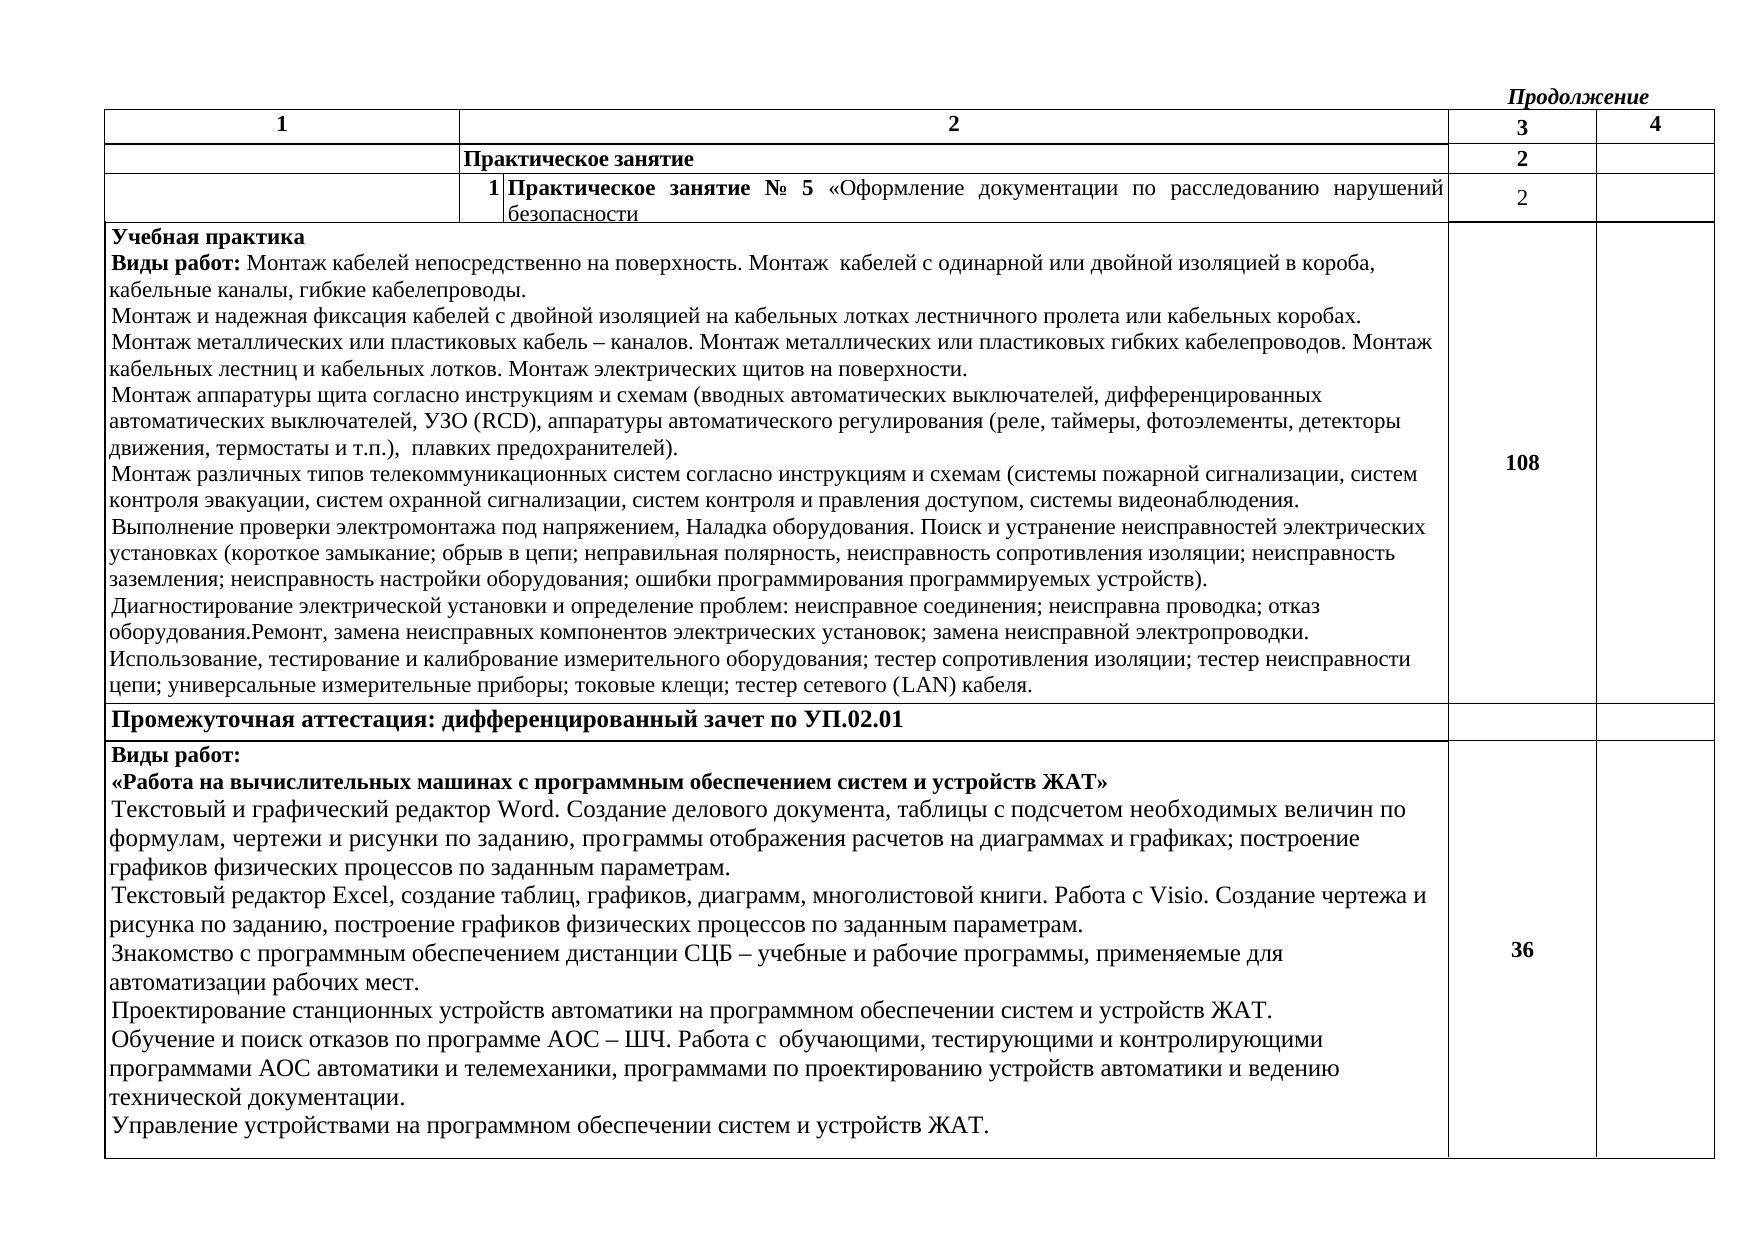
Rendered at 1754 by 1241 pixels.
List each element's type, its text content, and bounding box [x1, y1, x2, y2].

table_cell [105, 174, 459, 221]
table_cell 108 [1449, 223, 1596, 702]
table_cell 36 [1449, 741, 1596, 1157]
table_cell 2 [1449, 174, 1596, 221]
table_cell Практическое занятие № 5 «Оформление документации по расследованию нарушений безопасности движения». [504, 174, 1448, 221]
table_header 4 [1597, 110, 1714, 143]
table_header 3 [1449, 110, 1596, 143]
table_cell 1 [460, 174, 503, 221]
table_cell [1597, 174, 1714, 221]
table_cell [1597, 223, 1714, 702]
table_cell [1597, 144, 1714, 172]
table_header 2 [460, 110, 1448, 143]
table_cell [1597, 704, 1714, 740]
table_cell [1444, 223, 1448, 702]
table_cell [1449, 704, 1596, 740]
table_cell Промежуточная аттестация: дифференцированный зачет по УП.02.01 [106, 704, 1448, 740]
table_cell 2 [1449, 144, 1596, 172]
table_cell [1597, 741, 1714, 1157]
table_cell [105, 145, 459, 172]
table_header 1 [105, 110, 459, 143]
table_cell Практическое занятие [460, 145, 1448, 172]
text Продолжение [105, 83, 1649, 109]
table_cell Виды работ: «Работа на вычислительных машинах с программным обеспечением систем и устройств ЖАТ» Текстовый и графический редактор Word. Создание делового документа, таблицы с подсчетом необходимых величин по формулам, чертежи и рисунки по заданию, программы отображения расчетов на диаграммах и графиках; построение графиков физических процессов по заданным параметрам. Текстовый редактор Excel, создание таблиц, графиков, диаграмм, многолистовой книги. Работа с Visio. Создание чертежа и рисунка по заданию, построение графиков физических процессов по заданным параметрам. Знакомство с программным обеспечением дистанции СЦБ – учебные и рабочие программы, применяемые для автоматизации рабочих мест. Проектирование станционных устройств автоматики на программном обеспечении систем и устройств ЖАТ. Обучение и поиск отказов по программе АОС – ШЧ. Работа с обучающими, тестирующими и контролирующими программами АОС автоматики и телемеханики, программами по проектированию устройств автоматики и ведению технической документации. Управление устройствами на программном обеспечении систем и устройств ЖАТ. [106, 742, 1448, 1157]
